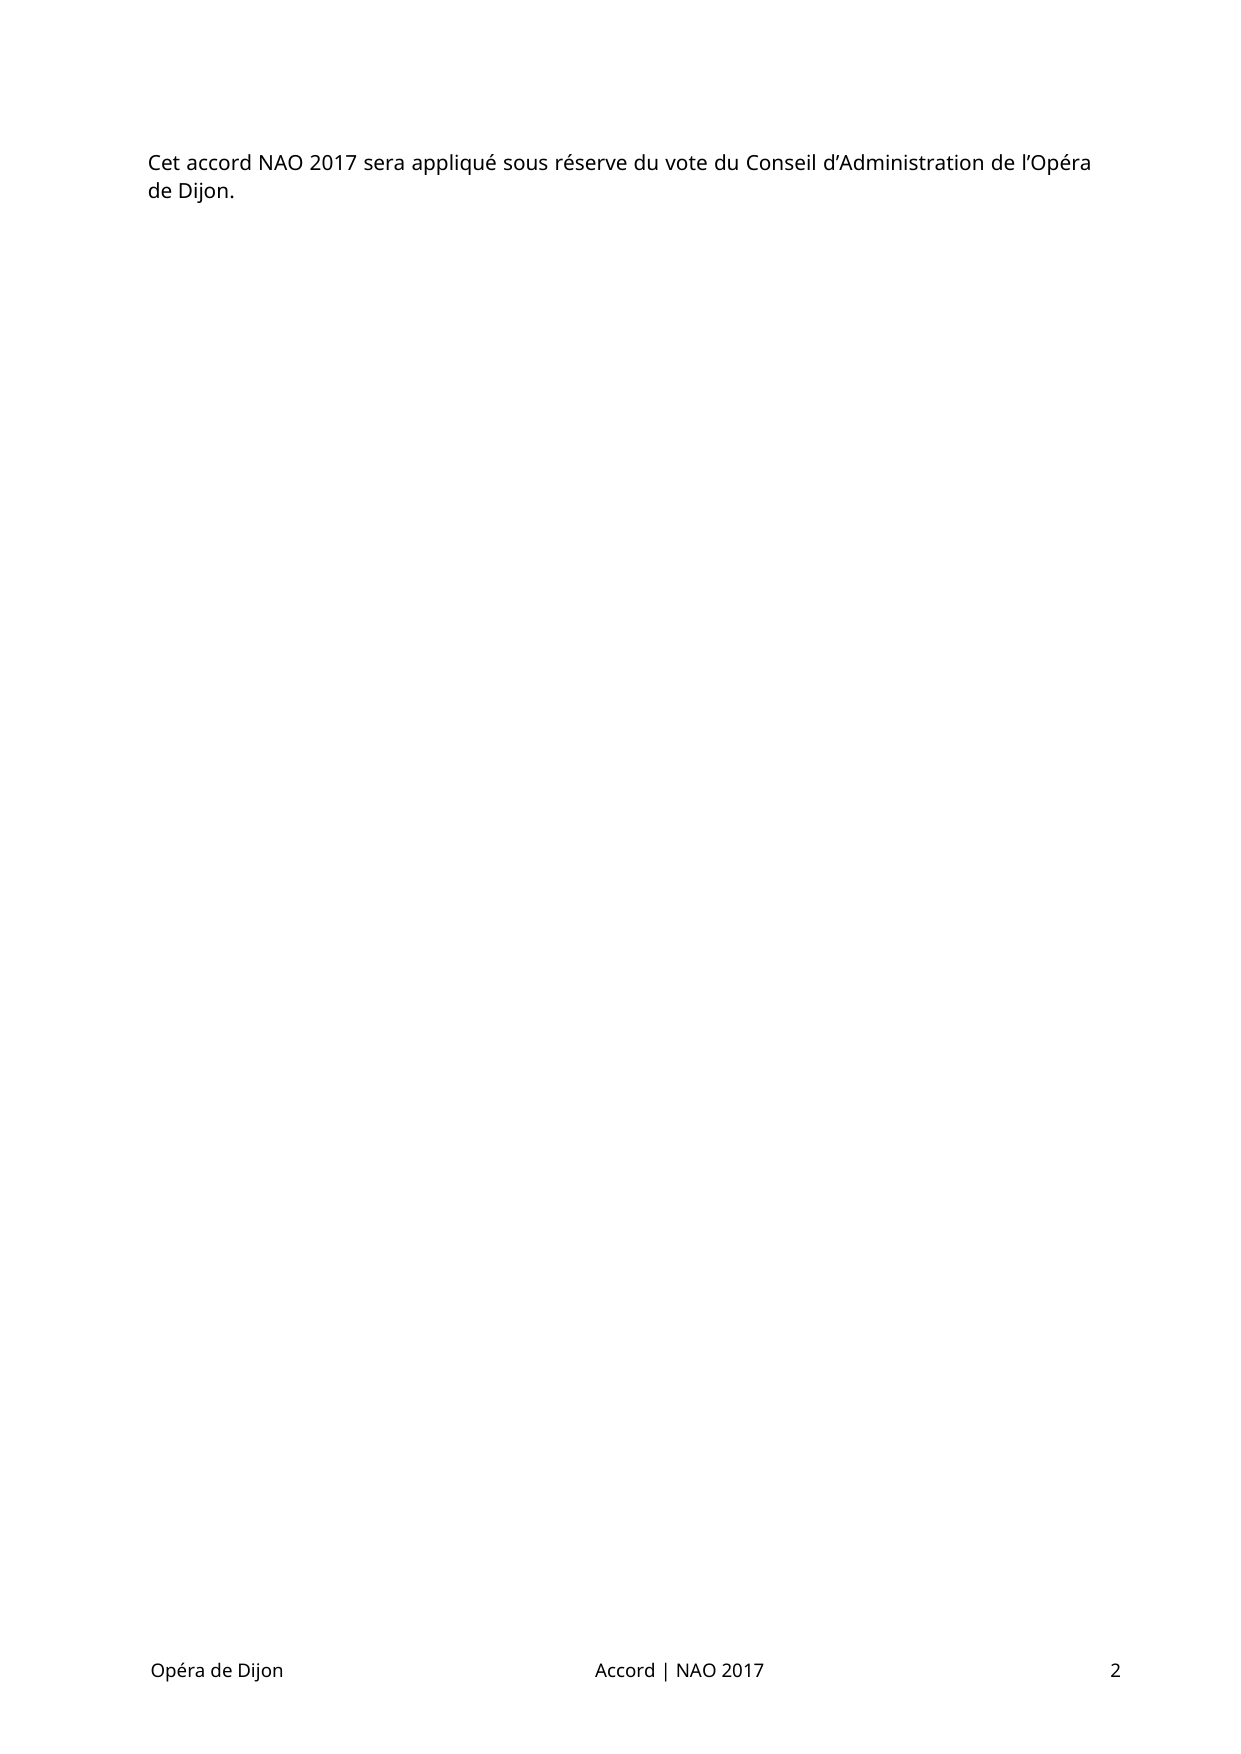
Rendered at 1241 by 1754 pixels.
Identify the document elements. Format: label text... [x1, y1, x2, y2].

text Cet accord NAO 2017 sera appliqué sous réserve du vote du Conseil d’Administration de l’Opéra de Dijon. [148, 148, 1093, 204]
